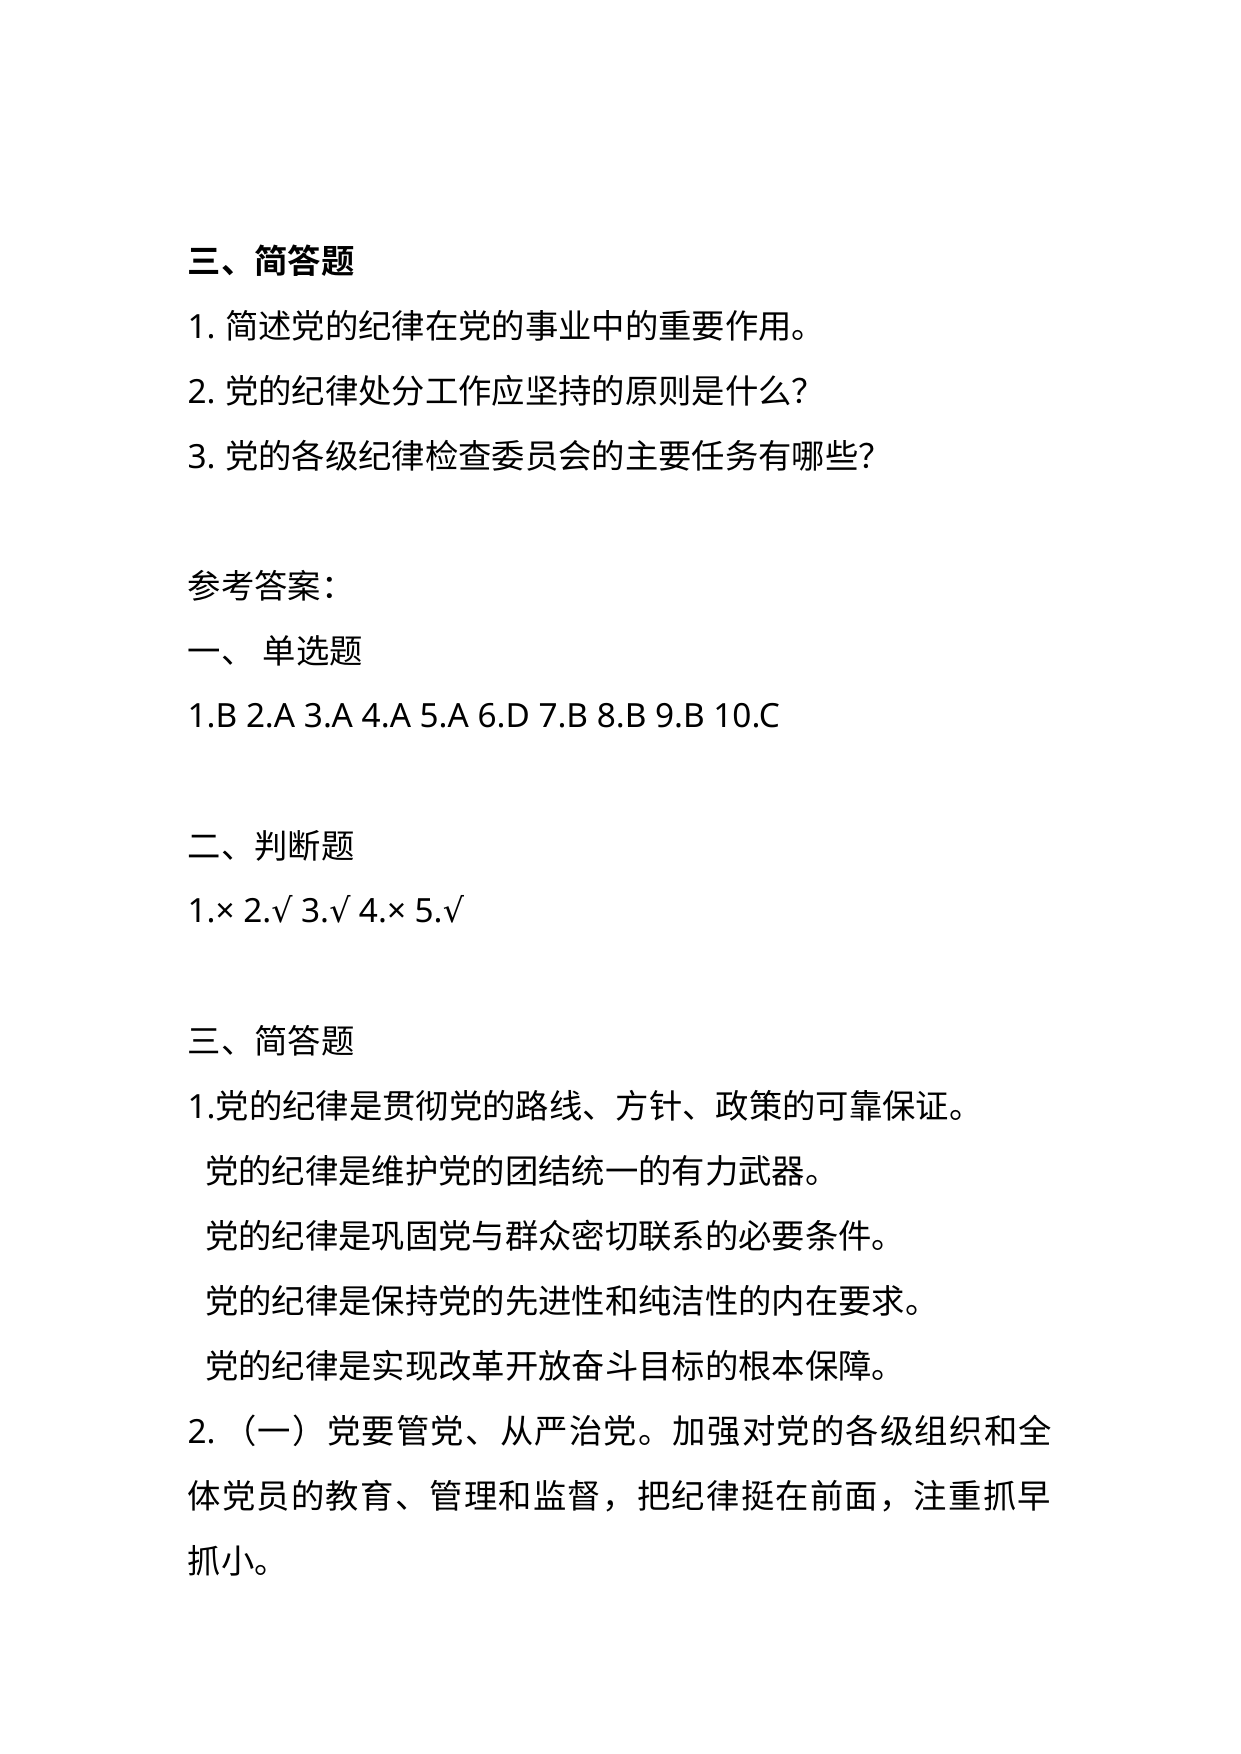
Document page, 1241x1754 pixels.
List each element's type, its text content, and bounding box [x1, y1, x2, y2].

text 党的纪律是巩固党与群众密切联系的必要条件。 [187, 1202, 1053, 1267]
text 三、简答题 [187, 227, 1053, 292]
text 党的纪律是实现改革开放奋斗目标的根本保障。 [187, 1332, 1053, 1397]
list 党的纪律处分工作应坚持的原则是什么？ [187, 357, 1053, 422]
list 党的各级纪律检查委员会的主要任务有哪些？ [187, 422, 1053, 487]
list 单选题 [187, 617, 1053, 682]
text 1.B 2.A 3.A 4.A 5.A 6.D 7.B 8.B 9.B 10.C [187, 682, 1053, 747]
text 党的纪律是保持党的先进性和纯洁性的内在要求。 [187, 1267, 1053, 1332]
text 参考答案： [187, 552, 1053, 617]
list 简述党的纪律在党的事业中的重要作用。 [187, 292, 1053, 357]
text 1.× 2.√ 3.√ 4.× 5.√ [187, 877, 1053, 942]
text 1.党的纪律是贯彻党的路线、方针、政策的可靠保证。 [187, 1072, 1053, 1137]
text 党的纪律是维护党的团结统一的有力武器。 [187, 1137, 1053, 1202]
text 2. （一）党要管党、从严治党。加强对党的各级组织和全体党员的教育、管理和监督，把纪律挺在前面，注重抓早抓小。 [187, 1397, 1053, 1592]
text 二、判断题 [187, 812, 1053, 877]
text 三、简答题 [187, 1007, 1053, 1072]
